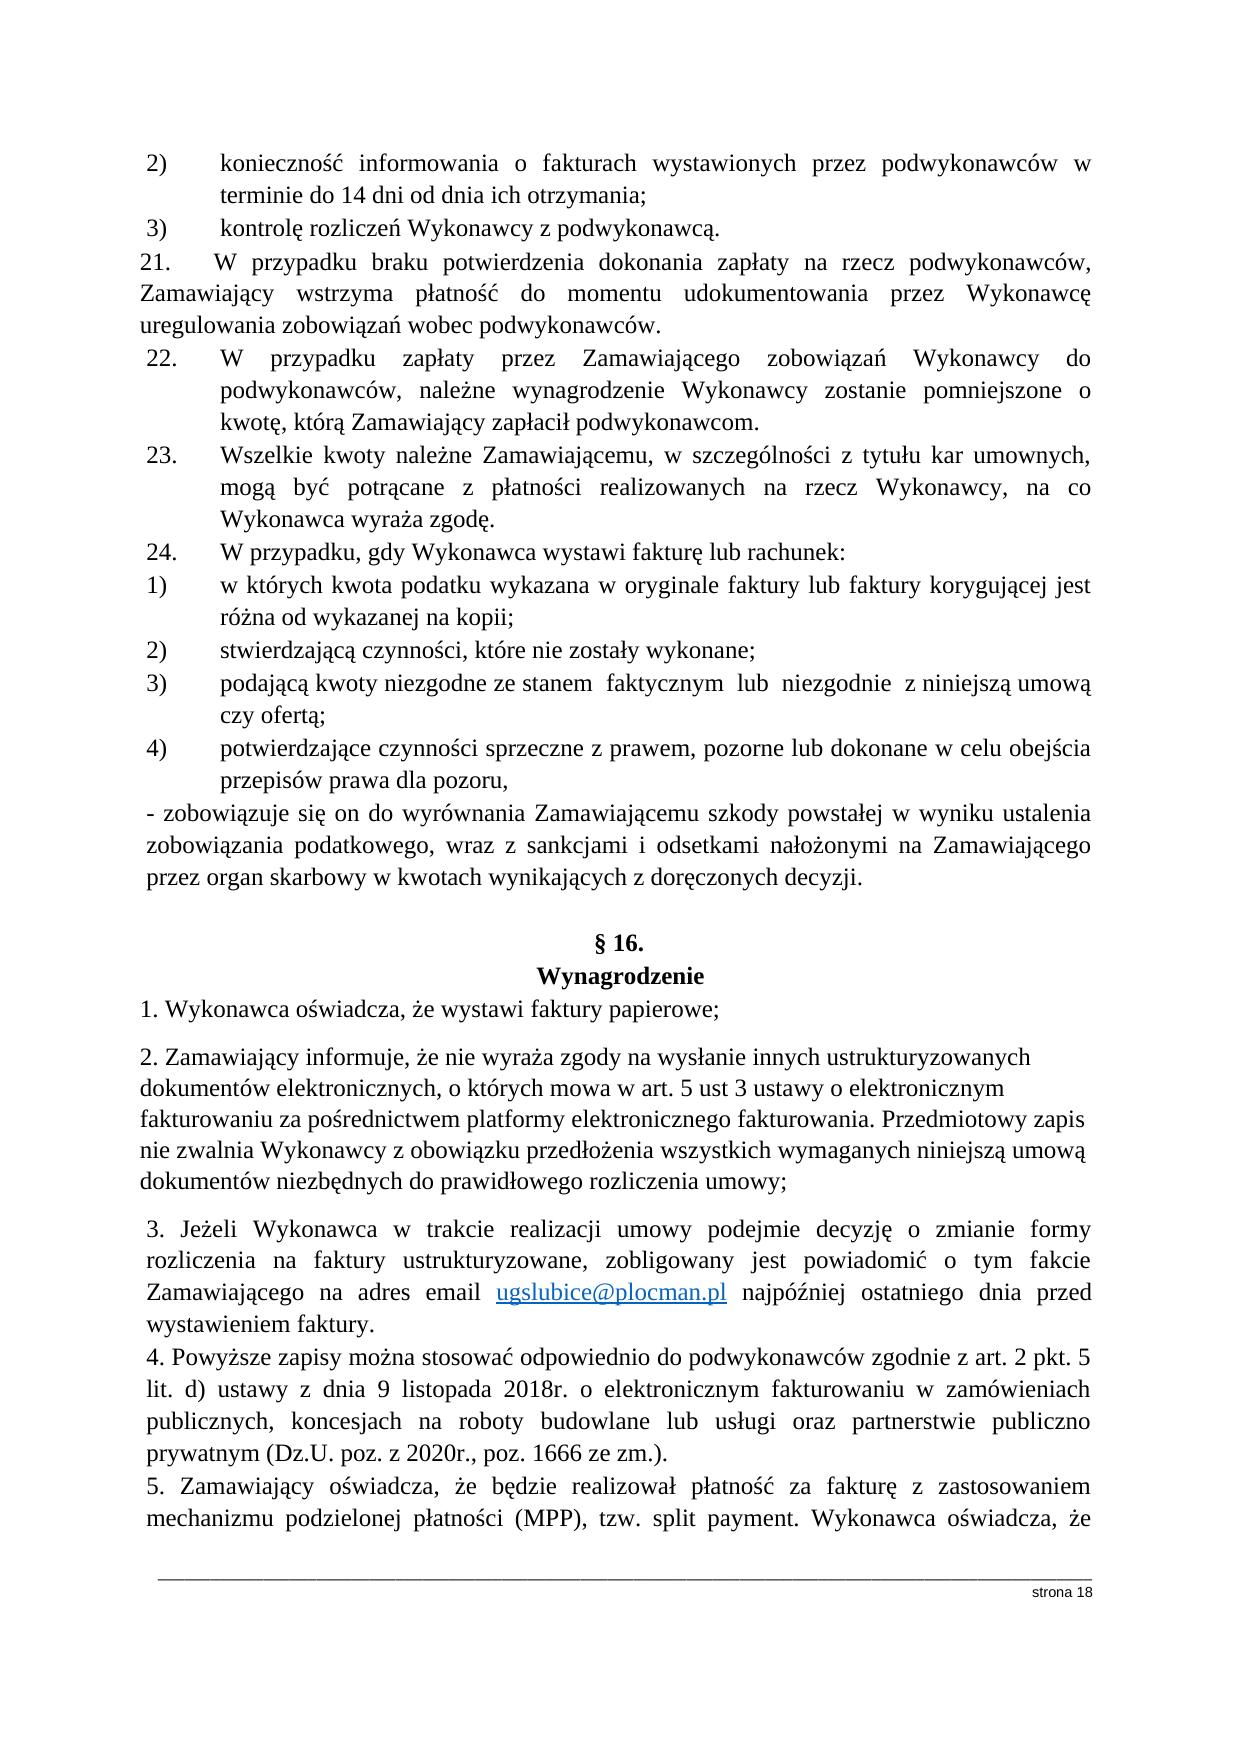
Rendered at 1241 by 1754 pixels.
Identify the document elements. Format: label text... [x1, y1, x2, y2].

list konieczność informowania o fakturach wystawionych przez podwykonawców w terminie do 14 dni od dnia ich otrzymania; [146, 148, 1092, 209]
text 2. Zamawiający informuje, że nie wyraża zgody na wysłanie innych ustrukturyzowanych dokumentów elektronicznych, o których mowa w art. 5 ust 3 ustawy o elektronicznym fakturowaniu za pośrednictwem platformy elektronicznego fakturowania. Przedmiotowy zapis nie zwalnia Wykonawcy z obowiązku przedłożenia wszystkich wymaganych niniejszą umową dokumentów niezbędnych do prawidłowego rozliczenia umowy; [139, 1042, 1093, 1195]
list W przypadku, gdy Wykonawca wystawi fakturę lub rachunek: [146, 537, 1092, 566]
list W przypadku braku potwierdzenia dokonania zapłaty na rzecz podwykonawców, Zamawiający wstrzyma płatność do momentu udokumentowania przez Wykonawcę uregulowania zobowiązań wobec podwykonawców. [139, 247, 1092, 339]
list Wszelkie kwoty należne Zamawiającemu, w szczególności z tytułu kar umownych, mogą być potrącane z płatności realizowanych na rzecz Wykonawcy, na co Wykonawca wyraża zgodę. [146, 440, 1092, 533]
list stwierdzającą czynności, które nie zostały wykonane; [146, 635, 1092, 664]
list kontrolę rozliczeń Wykonawcy z podwykonawcą. [146, 213, 1092, 242]
list podającą kwoty niezgodne ze stanem faktycznym lub niezgodnie z niniejszą umową czy ofertą; [146, 668, 1092, 729]
text 1. Wykonawca oświadcza, że wystawi faktury papierowe; [139, 994, 1093, 1023]
text § 16. [147, 928, 1090, 957]
list w których kwota podatku wykazana w oryginale faktury lub faktury korygującej jest różna od wykazanej na kopii; [146, 570, 1092, 631]
subtitle Wynagrodzenie [147, 961, 1093, 990]
list potwierdzające czynności sprzeczne z prawem, pozorne lub dokonane w celu obejścia przepisów prawa dla pozoru, [146, 733, 1092, 794]
list W przypadku zapłaty przez Zamawiającego zobowiązań Wykonawcy do podwykonawców, należne wynagrodzenie Wykonawcy zostanie pomniejszone o kwotę, którą Zamawiający zapłacił podwykonawcom. [146, 343, 1092, 436]
text 3. Jeżeli Wykonawca w trakcie realizacji umowy podejmie decyzję o zmianie formy rozliczenia na faktury ustrukturyzowane, zobligowany jest powiadomić o tym fakcie Zamawiającego na adres email ugslubice@plocman.pl najpóźniej ostatniego dnia przed wystawieniem faktury. [146, 1214, 1092, 1338]
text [146, 1471, 1092, 1532]
text 4. Powyższe zapisy można stosować odpowiednio do podwykonawców zgodnie z art. 2 pkt. 5 lit. d) ustawy z dnia 9 listopada 2018r. o elektronicznym fakturowaniu w zamówieniach publicznych, koncesjach na roboty budowlane lub usługi oraz partnerstwie publiczno prywatnym (Dz.U. poz. z 2020r., poz. 1666 ze zm.). [146, 1342, 1092, 1467]
text - zobowiązuje się on do wyrównania Zamawiającemu szkody powstałej w wyniku ustalenia zobowiązania podatkowego, wraz z sankcjami i odsetkami nałożonymi na Zamawiającego przez organ skarbowy w kwotach wynikających z doręczonych decyzji. [146, 798, 1092, 891]
